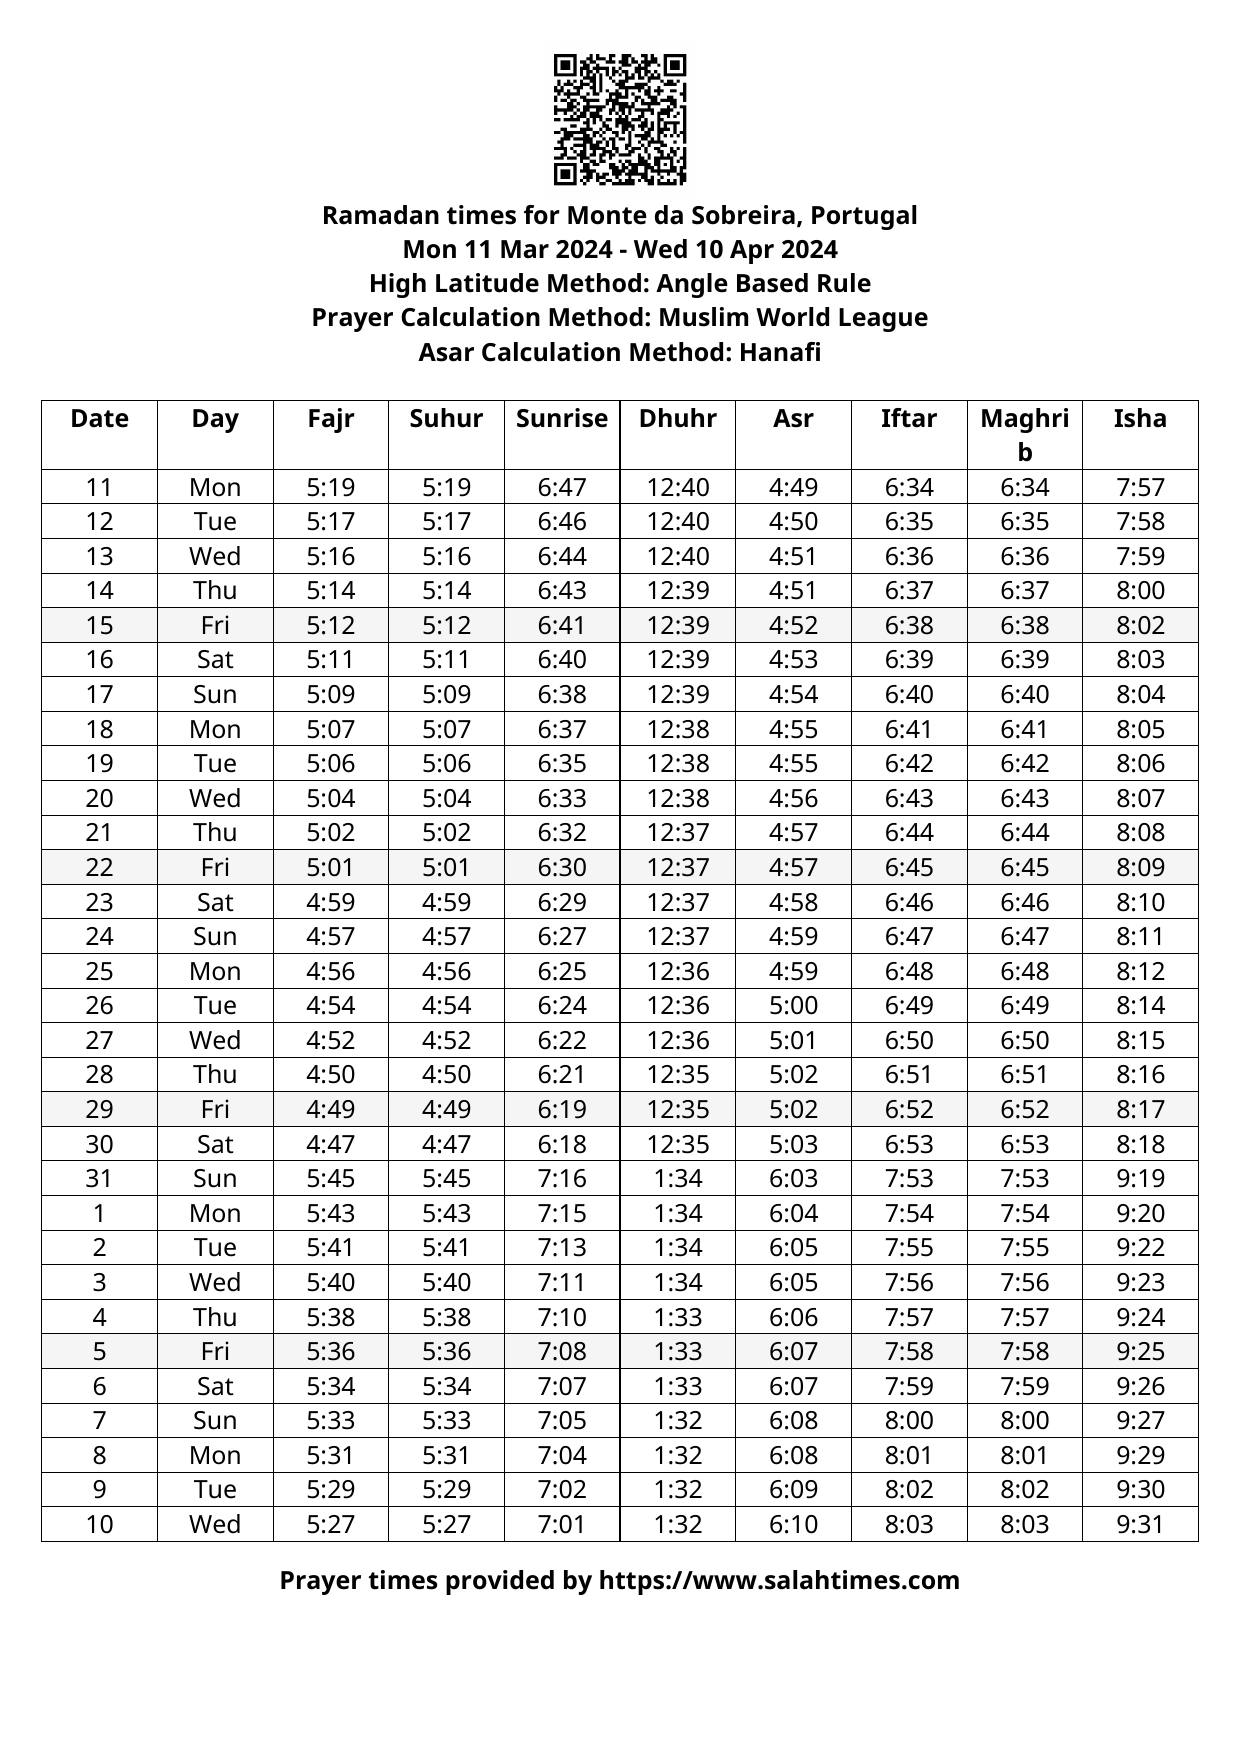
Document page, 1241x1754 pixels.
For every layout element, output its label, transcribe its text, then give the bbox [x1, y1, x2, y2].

table_cell 7:05 [505, 1404, 619, 1437]
table_cell Sat [158, 643, 273, 676]
table_cell 6:45 [852, 850, 967, 884]
table_cell 5:41 [389, 1231, 504, 1264]
table_cell 5:09 [389, 677, 504, 711]
table_cell Fri [158, 1092, 273, 1126]
table_cell 7:58 [968, 1334, 1082, 1368]
table_cell 7:57 [852, 1300, 967, 1333]
table_cell 4:54 [389, 989, 504, 1022]
table_cell 6:47 [505, 470, 619, 503]
table_cell 6:05 [736, 1231, 851, 1264]
table_cell 4:52 [274, 1023, 388, 1057]
table_cell 8:03 [1083, 643, 1198, 676]
table_cell Tue [158, 1473, 273, 1506]
table_cell 6:52 [968, 1092, 1082, 1126]
table_cell 6:41 [852, 712, 967, 745]
table_cell Sun [158, 1161, 273, 1195]
table_cell 6:40 [505, 643, 619, 676]
table_cell 9:30 [1083, 1473, 1198, 1506]
table_cell 5:43 [389, 1196, 504, 1229]
table_cell 13 [42, 539, 157, 572]
table_cell 9:27 [1083, 1404, 1198, 1437]
table_cell 6:07 [736, 1369, 851, 1402]
table_cell 6:48 [852, 954, 967, 987]
table_cell 5:16 [274, 539, 388, 572]
table_cell 4:59 [389, 885, 504, 918]
table_cell 6:49 [968, 989, 1082, 1022]
table_cell Wed [158, 1265, 273, 1299]
table_cell 1:34 [621, 1196, 735, 1229]
table_cell 14 [42, 574, 157, 607]
table_cell 26 [42, 989, 157, 1022]
text Prayer Calculation Method: Muslim World League [42, 300, 1198, 334]
table_cell 10 [42, 1507, 157, 1541]
table_cell 1:33 [621, 1369, 735, 1402]
table_cell 7 [42, 1404, 157, 1437]
table_cell 12:36 [621, 1023, 735, 1057]
table_cell 4:49 [389, 1092, 504, 1126]
table_cell 4:55 [736, 712, 851, 745]
table_cell 8:10 [1083, 885, 1198, 918]
table_cell 12:37 [621, 919, 735, 953]
table_cell 6:07 [736, 1334, 851, 1368]
table_cell 6:52 [852, 1092, 967, 1126]
table_cell 6:08 [736, 1438, 851, 1472]
table_cell 6:41 [968, 712, 1082, 745]
table_cell 6 [42, 1369, 157, 1402]
table_cell 6:47 [852, 919, 967, 953]
table_cell 6:50 [852, 1023, 967, 1057]
table_cell 5:02 [389, 816, 504, 849]
table_cell 8:02 [968, 1473, 1082, 1506]
table_cell 9:24 [1083, 1300, 1198, 1333]
table_cell Thu [158, 1058, 273, 1091]
table_cell 12:38 [621, 712, 735, 745]
table_cell 8:16 [1083, 1058, 1198, 1091]
table_cell 6:06 [736, 1300, 851, 1333]
text Ramadan times for Monte da Sobreira, Portugal [42, 198, 1198, 232]
table_cell 24 [42, 919, 157, 953]
table_cell 7:02 [505, 1473, 619, 1506]
table_header Fajr [274, 401, 388, 469]
table_cell Sat [158, 1369, 273, 1402]
table_cell 8:03 [852, 1507, 967, 1541]
table_cell Tue [158, 989, 273, 1022]
table_cell 5:36 [274, 1334, 388, 1368]
table_cell 8:07 [1083, 781, 1198, 814]
table_cell 7:56 [968, 1265, 1082, 1299]
table_cell 5 [42, 1334, 157, 1368]
table_cell 6:04 [736, 1196, 851, 1229]
table_cell 1:32 [621, 1473, 735, 1506]
table_cell 6:39 [968, 643, 1082, 676]
table_cell 5:12 [274, 608, 388, 642]
table_cell Mon [158, 712, 273, 745]
table_cell 5:29 [389, 1473, 504, 1506]
table_cell 7:57 [968, 1300, 1082, 1333]
table_header Dhuhr [621, 401, 735, 469]
table_cell 8:09 [1083, 850, 1198, 884]
table_cell 6:37 [505, 712, 619, 745]
table_cell 6:09 [736, 1473, 851, 1506]
table_cell 7:58 [1083, 504, 1198, 538]
table_cell 8:01 [968, 1438, 1082, 1472]
table_cell 6:46 [852, 885, 967, 918]
table_cell 7:59 [1083, 539, 1198, 572]
table_cell 6:21 [505, 1058, 619, 1091]
table_cell 1:33 [621, 1334, 735, 1368]
table_cell 4:54 [736, 677, 851, 711]
table_cell 6:34 [968, 470, 1082, 503]
table_cell Sun [158, 677, 273, 711]
table_cell 9:23 [1083, 1265, 1198, 1299]
table_cell 5:33 [274, 1404, 388, 1437]
table_cell 6:42 [852, 746, 967, 780]
table_cell 4:49 [274, 1092, 388, 1126]
table_cell Fri [158, 608, 273, 642]
table_cell Thu [158, 1300, 273, 1333]
table_cell 9:29 [1083, 1438, 1198, 1472]
table_cell 6:19 [505, 1092, 619, 1126]
table_cell Mon [158, 954, 273, 987]
table_cell 5:11 [274, 643, 388, 676]
table_cell 12:38 [621, 781, 735, 814]
table_cell 6:48 [968, 954, 1082, 987]
table_cell 5:34 [274, 1369, 388, 1402]
table_cell 4:51 [736, 539, 851, 572]
table_cell 4:50 [736, 504, 851, 538]
table_cell 4:52 [736, 608, 851, 642]
table_cell 5:01 [274, 850, 388, 884]
table_cell 5:38 [274, 1300, 388, 1333]
table_cell 4 [42, 1300, 157, 1333]
table_cell 9:19 [1083, 1161, 1198, 1195]
table_cell 6:36 [968, 539, 1082, 572]
table_cell 6:50 [968, 1023, 1082, 1057]
table_cell 5:41 [274, 1231, 388, 1264]
table_cell 8:15 [1083, 1023, 1198, 1057]
table_cell 4:49 [736, 470, 851, 503]
table_cell 8:17 [1083, 1092, 1198, 1126]
table_cell 23 [42, 885, 157, 918]
table_cell 12 [42, 504, 157, 538]
table_cell 30 [42, 1127, 157, 1160]
table_cell 5:40 [274, 1265, 388, 1299]
table_cell 25 [42, 954, 157, 987]
table_cell 7:08 [505, 1334, 619, 1368]
table_cell 5:17 [274, 504, 388, 538]
table_cell 12:40 [621, 539, 735, 572]
table_cell 1:33 [621, 1300, 735, 1333]
table_cell 6:27 [505, 919, 619, 953]
table_cell 4:59 [736, 954, 851, 987]
table_cell 5:19 [274, 470, 388, 503]
table_header Sunrise [505, 401, 619, 469]
table_cell 6:47 [968, 919, 1082, 953]
table_cell 5:02 [736, 1092, 851, 1126]
table_cell 9:22 [1083, 1231, 1198, 1264]
table_cell Mon [158, 1196, 273, 1229]
table_cell Tue [158, 1231, 273, 1264]
table_cell 6:53 [968, 1127, 1082, 1160]
table_cell 21 [42, 816, 157, 849]
table_cell Sun [158, 919, 273, 953]
table_cell 8:00 [1083, 574, 1198, 607]
table_cell 5:02 [274, 816, 388, 849]
table_cell 12:36 [621, 954, 735, 987]
table_cell 7:13 [505, 1231, 619, 1264]
table_cell 12:39 [621, 677, 735, 711]
table_cell 4:47 [274, 1127, 388, 1160]
table_cell 8:14 [1083, 989, 1198, 1022]
table_cell 20 [42, 781, 157, 814]
table_cell 6:51 [968, 1058, 1082, 1091]
table_cell 9 [42, 1473, 157, 1506]
table_cell 6:53 [852, 1127, 967, 1160]
table_cell 12:40 [621, 470, 735, 503]
table_cell 7:15 [505, 1196, 619, 1229]
table_cell 6:08 [736, 1404, 851, 1437]
table_cell 7:55 [968, 1231, 1082, 1264]
table_cell 5:36 [389, 1334, 504, 1368]
table_cell 17 [42, 677, 157, 711]
table_cell 6:35 [968, 504, 1082, 538]
table_cell 6:46 [505, 504, 619, 538]
table_cell 12:35 [621, 1092, 735, 1126]
table_cell 1:34 [621, 1265, 735, 1299]
table_cell 5:27 [274, 1507, 388, 1541]
table_cell 6:39 [852, 643, 967, 676]
table_cell 9:26 [1083, 1369, 1198, 1402]
table_cell 12:37 [621, 850, 735, 884]
table_cell 12:35 [621, 1058, 735, 1091]
table_cell 4:57 [389, 919, 504, 953]
table_cell 5:45 [389, 1161, 504, 1195]
table_cell 8:11 [1083, 919, 1198, 953]
table_cell 3 [42, 1265, 157, 1299]
table_cell 19 [42, 746, 157, 780]
table_cell 8:00 [968, 1404, 1082, 1437]
table_header Asr [736, 401, 851, 469]
table_cell Fri [158, 850, 273, 884]
table_cell 1:32 [621, 1404, 735, 1437]
table_cell 4:47 [389, 1127, 504, 1160]
table_cell 6:10 [736, 1507, 851, 1541]
table_cell 31 [42, 1161, 157, 1195]
table_cell 1:32 [621, 1438, 735, 1472]
table_cell Mon [158, 470, 273, 503]
table_cell 28 [42, 1058, 157, 1091]
table_cell 8:03 [968, 1507, 1082, 1541]
text High Latitude Method: Angle Based Rule [42, 266, 1198, 300]
table_cell 5:06 [389, 746, 504, 780]
table_cell 8:04 [1083, 677, 1198, 711]
table_cell 15 [42, 608, 157, 642]
table_cell 6:30 [505, 850, 619, 884]
table_cell 11 [42, 470, 157, 503]
table_cell 6:03 [736, 1161, 851, 1195]
table_cell Tue [158, 504, 273, 538]
table_cell 4:59 [736, 919, 851, 953]
table_cell 5:34 [389, 1369, 504, 1402]
table_cell 6:22 [505, 1023, 619, 1057]
table_cell Wed [158, 539, 273, 572]
table_cell 1:32 [621, 1507, 735, 1541]
table_cell 8:02 [852, 1473, 967, 1506]
table_cell 7:54 [852, 1196, 967, 1229]
table_cell Sat [158, 1127, 273, 1160]
table_cell 5:02 [736, 1058, 851, 1091]
table_cell 4:56 [736, 781, 851, 814]
table_cell 4:50 [274, 1058, 388, 1091]
table_cell 5:01 [736, 1023, 851, 1057]
table_cell 7:01 [505, 1507, 619, 1541]
table_cell 1:34 [621, 1231, 735, 1264]
table_cell 6:37 [852, 574, 967, 607]
table_cell 4:56 [274, 954, 388, 987]
table_cell Wed [158, 1023, 273, 1057]
table_cell 8:18 [1083, 1127, 1198, 1160]
table_cell 5:19 [389, 470, 504, 503]
table_cell 7:53 [968, 1161, 1082, 1195]
table_cell Mon [158, 1438, 273, 1472]
table_cell Tue [158, 746, 273, 780]
table_cell 6:32 [505, 816, 619, 849]
table_cell 7:16 [505, 1161, 619, 1195]
table_cell 7:56 [852, 1265, 967, 1299]
table_cell 6:51 [852, 1058, 967, 1091]
table_cell 6:25 [505, 954, 619, 987]
table_cell 7:07 [505, 1369, 619, 1402]
table_cell 5:04 [274, 781, 388, 814]
table_cell 5:27 [389, 1507, 504, 1541]
table_cell 5:45 [274, 1161, 388, 1195]
table_cell 6:34 [852, 470, 967, 503]
table_cell 12:35 [621, 1127, 735, 1160]
table_header Day [158, 401, 273, 469]
table_cell 6:43 [505, 574, 619, 607]
table_cell 6:49 [852, 989, 967, 1022]
table_cell 6:38 [968, 608, 1082, 642]
table_cell 6:44 [852, 816, 967, 849]
table_cell 6:35 [505, 746, 619, 780]
table_cell 8 [42, 1438, 157, 1472]
table_cell 12:36 [621, 989, 735, 1022]
table_cell 7:10 [505, 1300, 619, 1333]
table_cell 5:14 [389, 574, 504, 607]
table_cell 8:00 [852, 1404, 967, 1437]
table_cell 4:54 [274, 989, 388, 1022]
table_cell 6:40 [852, 677, 967, 711]
table_cell 6:44 [505, 539, 619, 572]
table_cell 5:00 [736, 989, 851, 1022]
table_cell 4:50 [389, 1058, 504, 1091]
text Prayer times provided by https://www.salahtimes.com [42, 1563, 1198, 1597]
table_cell 4:58 [736, 885, 851, 918]
table_cell 6:29 [505, 885, 619, 918]
table_cell 5:16 [389, 539, 504, 572]
table_cell 9:31 [1083, 1507, 1198, 1541]
table_cell 6:05 [736, 1265, 851, 1299]
table_cell 6:43 [852, 781, 967, 814]
table_cell 9:25 [1083, 1334, 1198, 1368]
table_cell 6:46 [968, 885, 1082, 918]
table_cell 4:52 [389, 1023, 504, 1057]
table_cell 4:55 [736, 746, 851, 780]
table_cell 7:59 [968, 1369, 1082, 1402]
table_cell 5:04 [389, 781, 504, 814]
table_cell 6:33 [505, 781, 619, 814]
table_cell 7:54 [968, 1196, 1082, 1229]
table_cell 6:43 [968, 781, 1082, 814]
table_cell 4:51 [736, 574, 851, 607]
table_cell 5:33 [389, 1404, 504, 1437]
table_cell 5:07 [274, 712, 388, 745]
table_cell 12:37 [621, 885, 735, 918]
table_cell 12:37 [621, 816, 735, 849]
table_cell 1:34 [621, 1161, 735, 1195]
table_cell 16 [42, 643, 157, 676]
table_cell 5:03 [736, 1127, 851, 1160]
table_cell Wed [158, 781, 273, 814]
table_cell Thu [158, 574, 273, 607]
table_cell 12:39 [621, 643, 735, 676]
table_cell Sun [158, 1404, 273, 1437]
table_cell 4:56 [389, 954, 504, 987]
table_cell 5:07 [389, 712, 504, 745]
table_cell 6:38 [852, 608, 967, 642]
picture [542, 41, 699, 198]
table_cell 6:24 [505, 989, 619, 1022]
table_cell Wed [158, 1507, 273, 1541]
table_header Maghrib [968, 401, 1082, 469]
table_cell 5:40 [389, 1265, 504, 1299]
table_cell 6:35 [852, 504, 967, 538]
text Asar Calculation Method: Hanafi [42, 334, 1198, 368]
table_cell Sat [158, 885, 273, 918]
table_cell 12:39 [621, 608, 735, 642]
table_cell 6:18 [505, 1127, 619, 1160]
table_cell 5:11 [389, 643, 504, 676]
table_cell 8:02 [1083, 608, 1198, 642]
table_cell 6:38 [505, 677, 619, 711]
table_cell 8:12 [1083, 954, 1198, 987]
table_cell 7:04 [505, 1438, 619, 1472]
table_cell 5:38 [389, 1300, 504, 1333]
table_cell Fri [158, 1334, 273, 1368]
table_cell 6:37 [968, 574, 1082, 607]
table_cell 7:57 [1083, 470, 1198, 503]
table_cell 7:58 [852, 1334, 967, 1368]
table_cell 8:06 [1083, 746, 1198, 780]
table_cell 12:40 [621, 504, 735, 538]
table_cell 5:06 [274, 746, 388, 780]
table_cell 5:31 [389, 1438, 504, 1472]
table_header Iftar [852, 401, 967, 469]
table_cell 22 [42, 850, 157, 884]
table_cell 4:53 [736, 643, 851, 676]
table_cell 6:42 [968, 746, 1082, 780]
table_header Suhur [389, 401, 504, 469]
table_cell 8:05 [1083, 712, 1198, 745]
table_cell 6:36 [852, 539, 967, 572]
table_header Isha [1083, 401, 1198, 469]
table_cell 6:41 [505, 608, 619, 642]
table_cell 1 [42, 1196, 157, 1229]
table_cell 5:14 [274, 574, 388, 607]
table_header Date [42, 401, 157, 469]
table_cell 27 [42, 1023, 157, 1057]
table_cell 9:20 [1083, 1196, 1198, 1229]
table_cell 8:08 [1083, 816, 1198, 849]
table_cell 4:57 [274, 919, 388, 953]
table_cell 7:59 [852, 1369, 967, 1402]
table_cell 2 [42, 1231, 157, 1264]
table_cell 5:29 [274, 1473, 388, 1506]
table_cell 6:44 [968, 816, 1082, 849]
text Mon 11 Mar 2024 - Wed 10 Apr 2024 [42, 232, 1198, 266]
table_cell 5:17 [389, 504, 504, 538]
table_cell 5:01 [389, 850, 504, 884]
table_cell 5:31 [274, 1438, 388, 1472]
table_cell 29 [42, 1092, 157, 1126]
table_cell 5:12 [389, 608, 504, 642]
table_cell 7:53 [852, 1161, 967, 1195]
table_cell 6:45 [968, 850, 1082, 884]
table_cell 8:01 [852, 1438, 967, 1472]
table_cell 12:39 [621, 574, 735, 607]
table_cell 4:57 [736, 816, 851, 849]
table_cell Thu [158, 816, 273, 849]
table_cell 4:59 [274, 885, 388, 918]
table_cell 6:40 [968, 677, 1082, 711]
table_cell 5:09 [274, 677, 388, 711]
table_cell 12:38 [621, 746, 735, 780]
table_cell 5:43 [274, 1196, 388, 1229]
table_cell 7:11 [505, 1265, 619, 1299]
table_cell 18 [42, 712, 157, 745]
table_cell 4:57 [736, 850, 851, 884]
table_cell 7:55 [852, 1231, 967, 1264]
